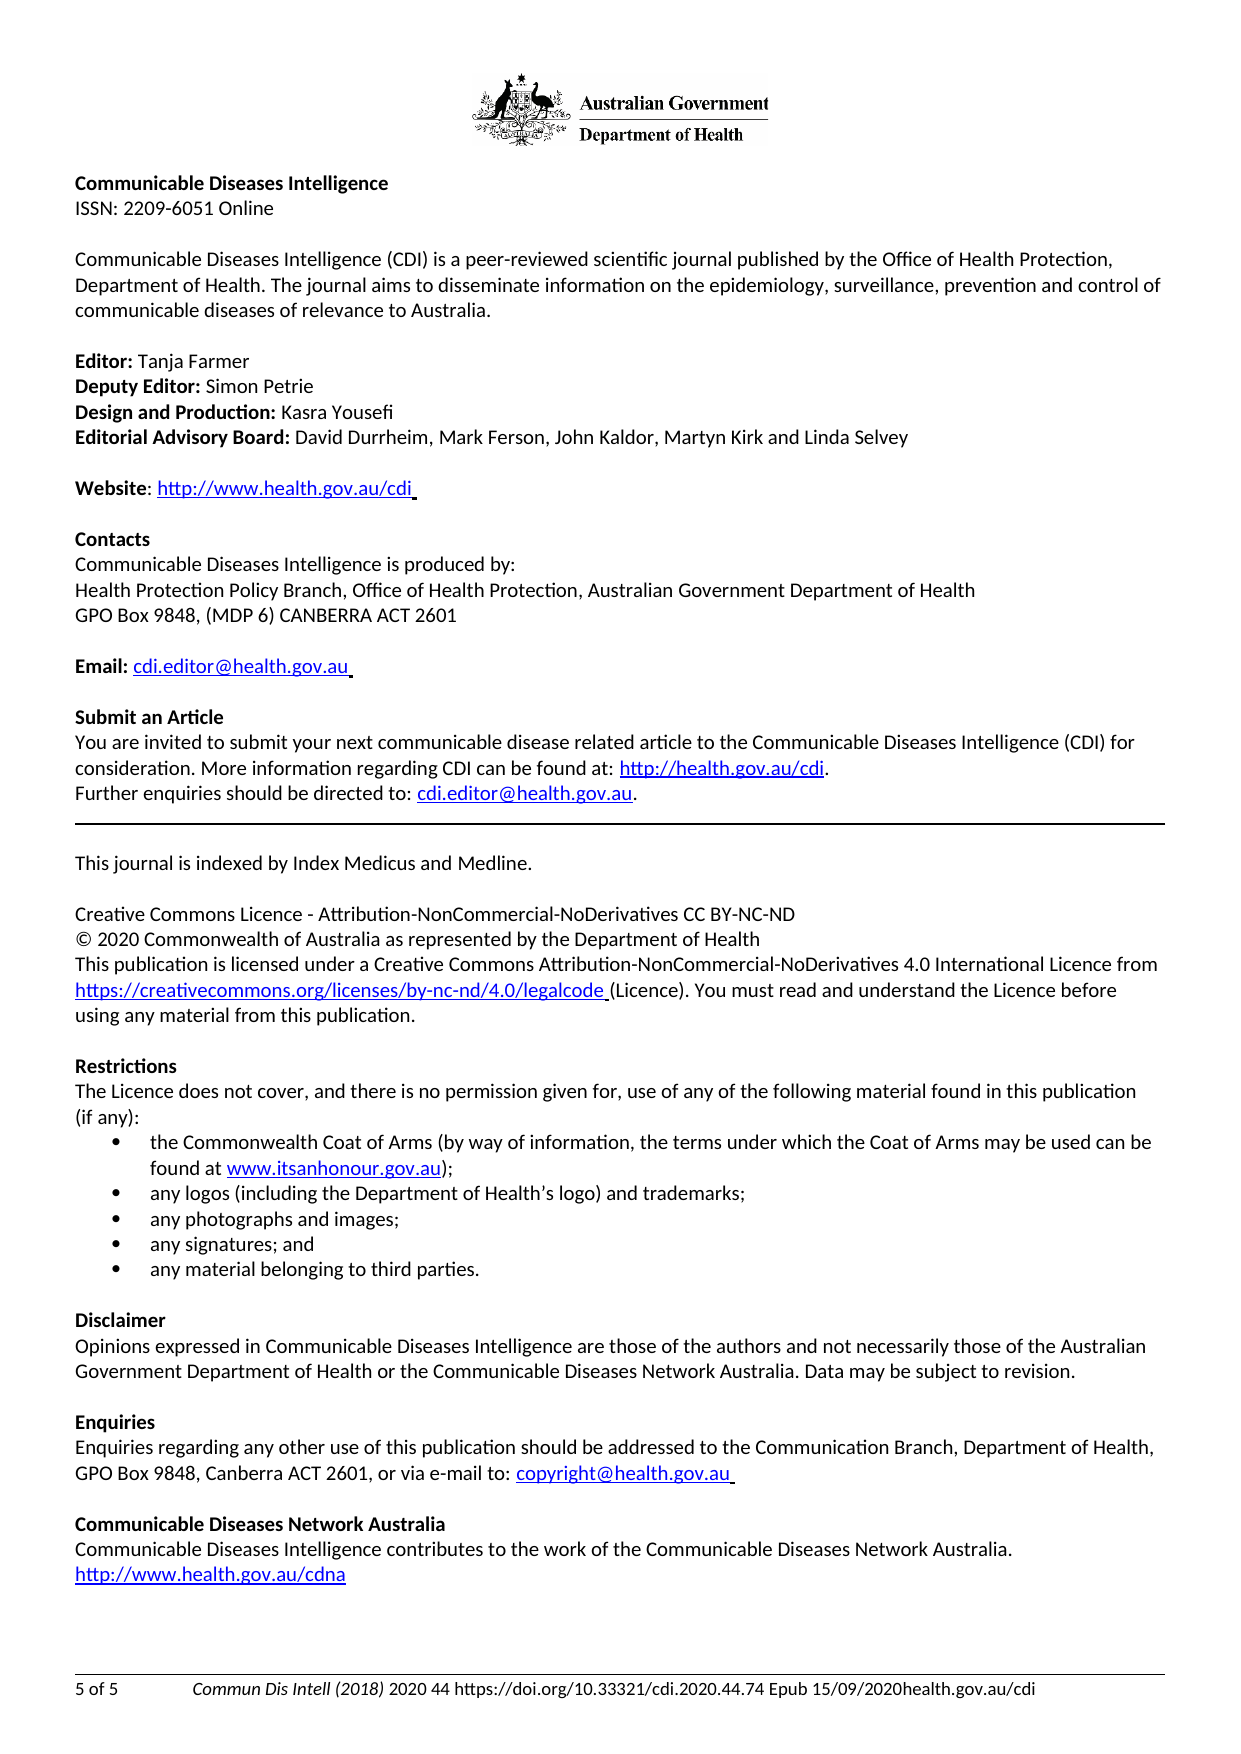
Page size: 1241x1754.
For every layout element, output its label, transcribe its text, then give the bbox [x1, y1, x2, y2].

list any logos (including the Department of Health’s logo) and trademarks; [112, 1180, 1165, 1206]
text This publication is licensed under a Creative Commons Attribution-NonCommercial-NoDerivatives 4.0 International Licence from https://creativecommons.org/licenses/by-nc-nd/4.0/legalcode (Licence). You must read and understand the Licence before using any material from this publication. [75, 952, 1165, 1028]
text Disclaimer Opinions expressed in Communicable Diseases Intelligence are those of the authors and not necessarily those of the Australian Government Department of Health or the Communicable Diseases Network Australia. Data may be subject to revision. [75, 1307, 1165, 1384]
text Deputy Editor: Simon Petrie [75, 373, 1165, 399]
text Communicable Diseases Intelligence [75, 170, 1165, 196]
list any material belonging to third parties. [112, 1257, 1165, 1282]
text Creative Commons Licence - Attribution-NonCommercial-NoDerivatives CC BY-NC-ND [75, 901, 1165, 926]
text Editorial Advisory Board: David Durrheim, Mark Ferson, John Kaldor, Martyn Kirk and Linda Selvey [75, 424, 1165, 450]
text Contacts Communicable Diseases Intelligence is produced by: Health Protection Policy Branch, Office of Health Protection, Australian Government Department of Health GPO Box 9848, (MDP 6) CANBERRA ACT 2601 [75, 526, 1165, 628]
text Email: cdi.editor@health.gov.au [75, 653, 1165, 678]
picture [472, 73, 769, 146]
text Communicable Diseases Intelligence (CDI) is a peer-reviewed scientific journal published by the Office of Health Protection, Department of Health. The journal aims to disseminate information on the epidemiology, surveillance, prevention and control of communicable diseases of relevance to Australia. [75, 246, 1165, 323]
text Communicable Diseases Network Australia Communicable Diseases Intelligence contributes to the work of the Communicable Diseases Network Australia. http://www.health.gov.au/cdna [75, 1511, 1165, 1587]
list any photographs and images; [112, 1206, 1165, 1231]
text Design and Production: Kasra Yousefi [75, 399, 1165, 424]
text Restrictions The Licence does not cover, and there is no permission given for, use of any of the following material found in this publication (if any): [75, 1053, 1165, 1129]
text © 2020 Commonwealth of Australia as represented by the Department of Health [75, 926, 1165, 952]
text Website: http://www.health.gov.au/cdi [75, 475, 1165, 501]
list the Commonwealth Coat of Arms (by way of information, the terms under which the Coat of Arms may be used can be found at www.itsanhonour.gov.au); [112, 1129, 1165, 1180]
text Submit an Article You are invited to submit your next communicable disease related article to the Communicable Diseases Intelligence (CDI) for consideration. More information regarding CDI can be found at: http://health.gov.au/cdi. [75, 704, 1165, 780]
text Further enquiries should be directed to: cdi.editor@health.gov.au. [75, 780, 1165, 806]
text This journal is indexed by Index Medicus and Medline. [75, 850, 1165, 875]
text Editor: Tanja Farmer [75, 348, 1165, 373]
list any signatures; and [112, 1231, 1165, 1257]
text ISSN: 2209-6051 Online [75, 196, 1165, 221]
text Enquiries Enquiries regarding any other use of this publication should be addressed to the Communication Branch, Department of Health, GPO Box 9848, Canberra ACT 2601, or via e-mail to: copyright@health.gov.au [75, 1409, 1165, 1485]
